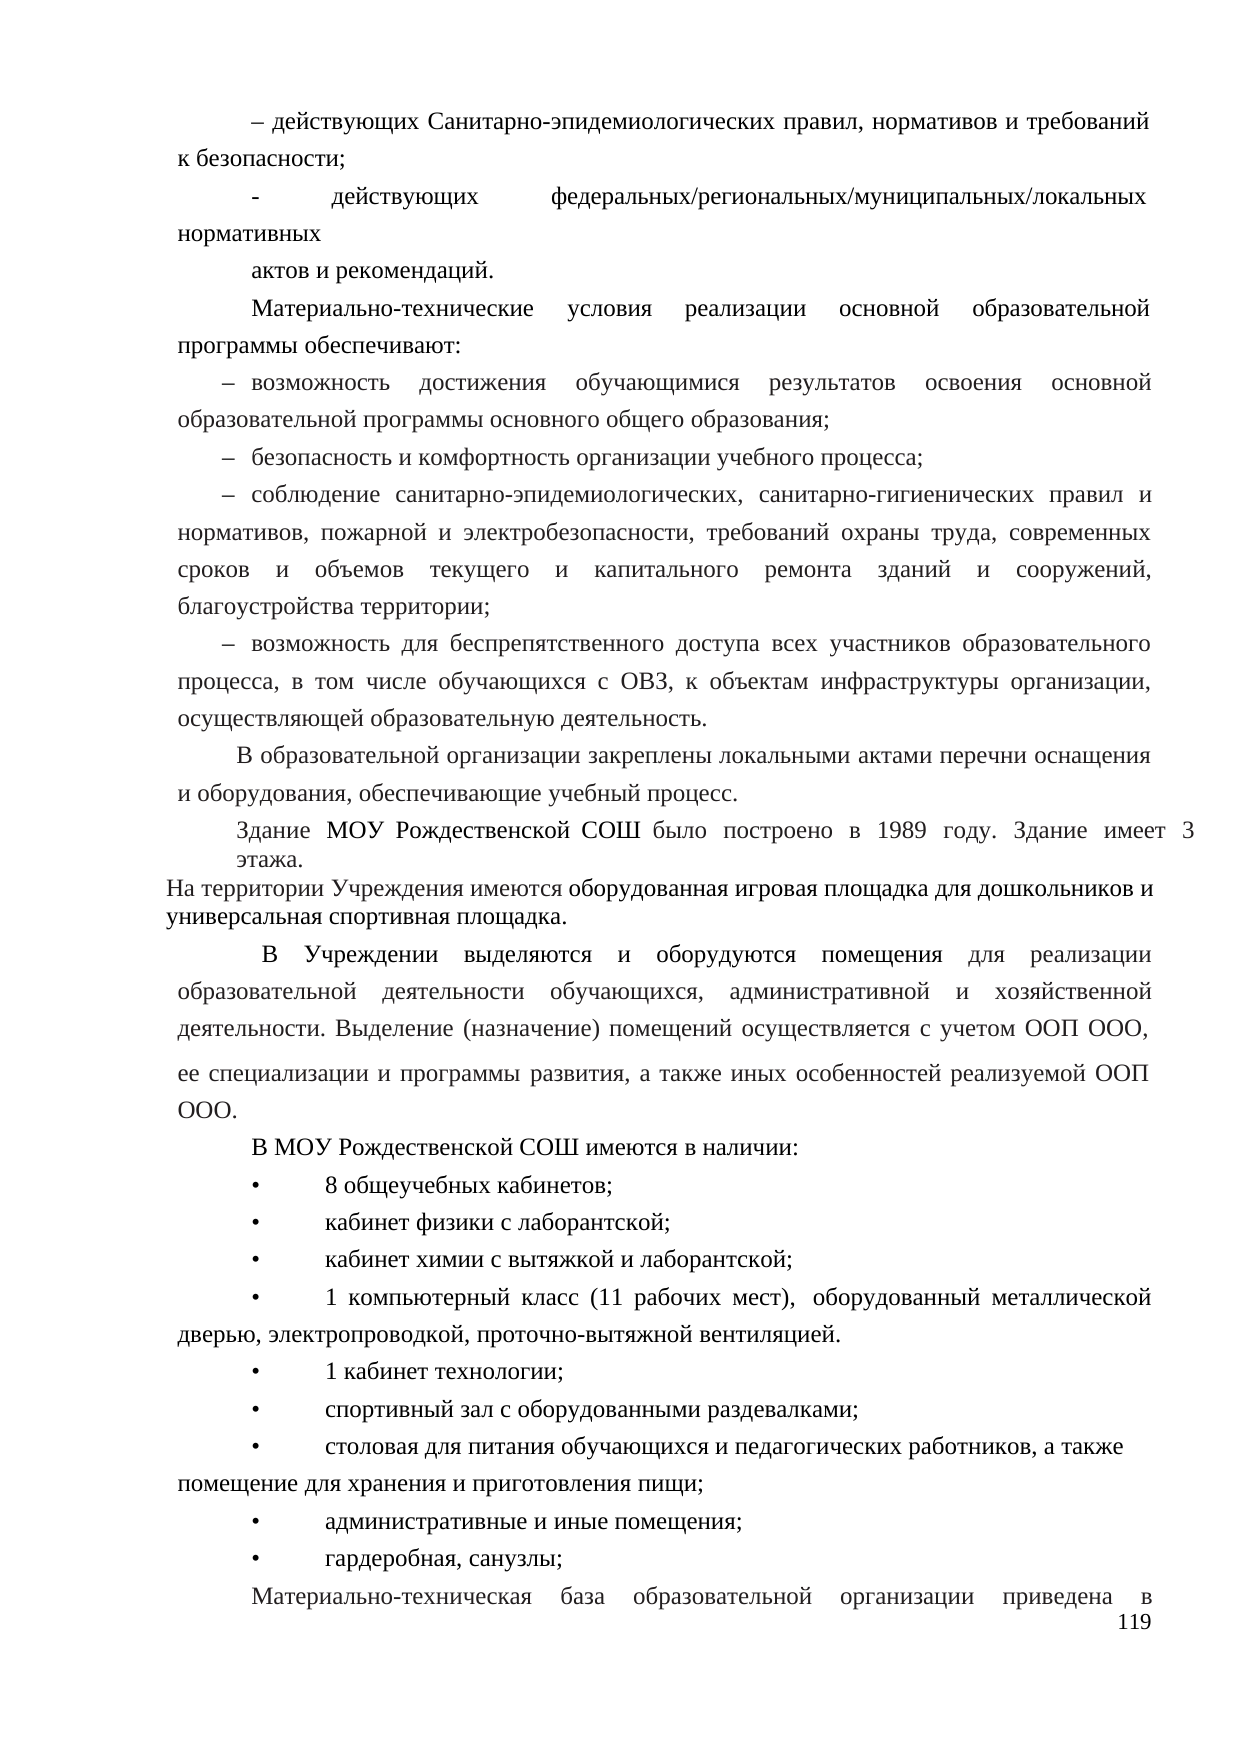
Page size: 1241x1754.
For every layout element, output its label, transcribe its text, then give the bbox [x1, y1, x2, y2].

list соблюдение санитарно-эпидемиологических, санитарно-гигиенических правил и нормативов, пожарной и электробезопасности, требований охраны труда, современных сроков и объемов текущего и капитального ремонта зданий и сооружений, благоустройства территории; [177, 479, 1152, 620]
list столовая для питания обучающихся и педагогических работников, а также помещение для хранения и приготовления пищи; [177, 1431, 1151, 1497]
list кабинет химии с вытяжкой и лаборантской; [251, 1244, 1194, 1273]
list административные и иные помещения; [251, 1506, 1194, 1534]
list безопасность и комфортность организации учебного процесса; [222, 442, 1194, 471]
text Здание МОУ Рождественской СОШ было построено в 1989 году. Здание имеет 3 этажа. [236, 815, 1194, 873]
text - действующих федеральных/региональных/муниципальных/локальных нормативных [177, 181, 1151, 247]
list 8 общеучебных кабинетов; [251, 1170, 1194, 1198]
list возможность достижения обучающимися результатов освоения основной образовательной программы основного общего образования; [177, 367, 1152, 433]
text В МОУ Рождественской СОШ имеются в наличии: [251, 1132, 1194, 1161]
text В образовательной организации закреплены локальными актами перечни оснащения и оборудования, обеспечивающие учебный процесс. [177, 740, 1151, 806]
list 1 кабинет технологии; [251, 1356, 1194, 1385]
text На территории Учреждения имеются оборудованная игровая площадка для дошкольников и [166, 873, 1187, 901]
list возможность для беспрепятственного доступа всех участников образовательного процесса, в том числе обучающихся с ОВЗ, к объектам инфраструктуры организации, осуществляющей образовательную деятельность. [177, 628, 1152, 732]
list спортивный зал с оборудованными раздевалками; [251, 1394, 1194, 1422]
text Материально-технические условия реализации основной образовательной программы обеспечивают: [177, 293, 1151, 359]
text актов и рекомендаций. [251, 255, 1194, 284]
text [177, 1581, 1152, 1609]
text универсальная спортивная площадка. [166, 901, 1187, 930]
list действующих Санитарно-эпидемиологических правил, нормативов и требований к безопасности; [177, 106, 1152, 172]
text ее специализации и программы развития, а также иных особенностей реализуемой ООП ООО. [177, 1058, 1194, 1124]
list кабинет физики с лаборантской; [251, 1207, 1194, 1236]
list гардеробная, санузлы; [251, 1543, 1194, 1572]
text В Учреждении выделяются и оборудуются помещения для реализации образовательной деятельности обучающихся, административной и хозяйственной деятельности. Выделение (назначение) помещений осуществляется с учетом ООП ООО, [177, 939, 1152, 1042]
list 1 компьютерный класс (11 рабочих мест), оборудованный металлической дверью, электропроводкой, проточно-вытяжной вентиляцией. [177, 1282, 1152, 1348]
